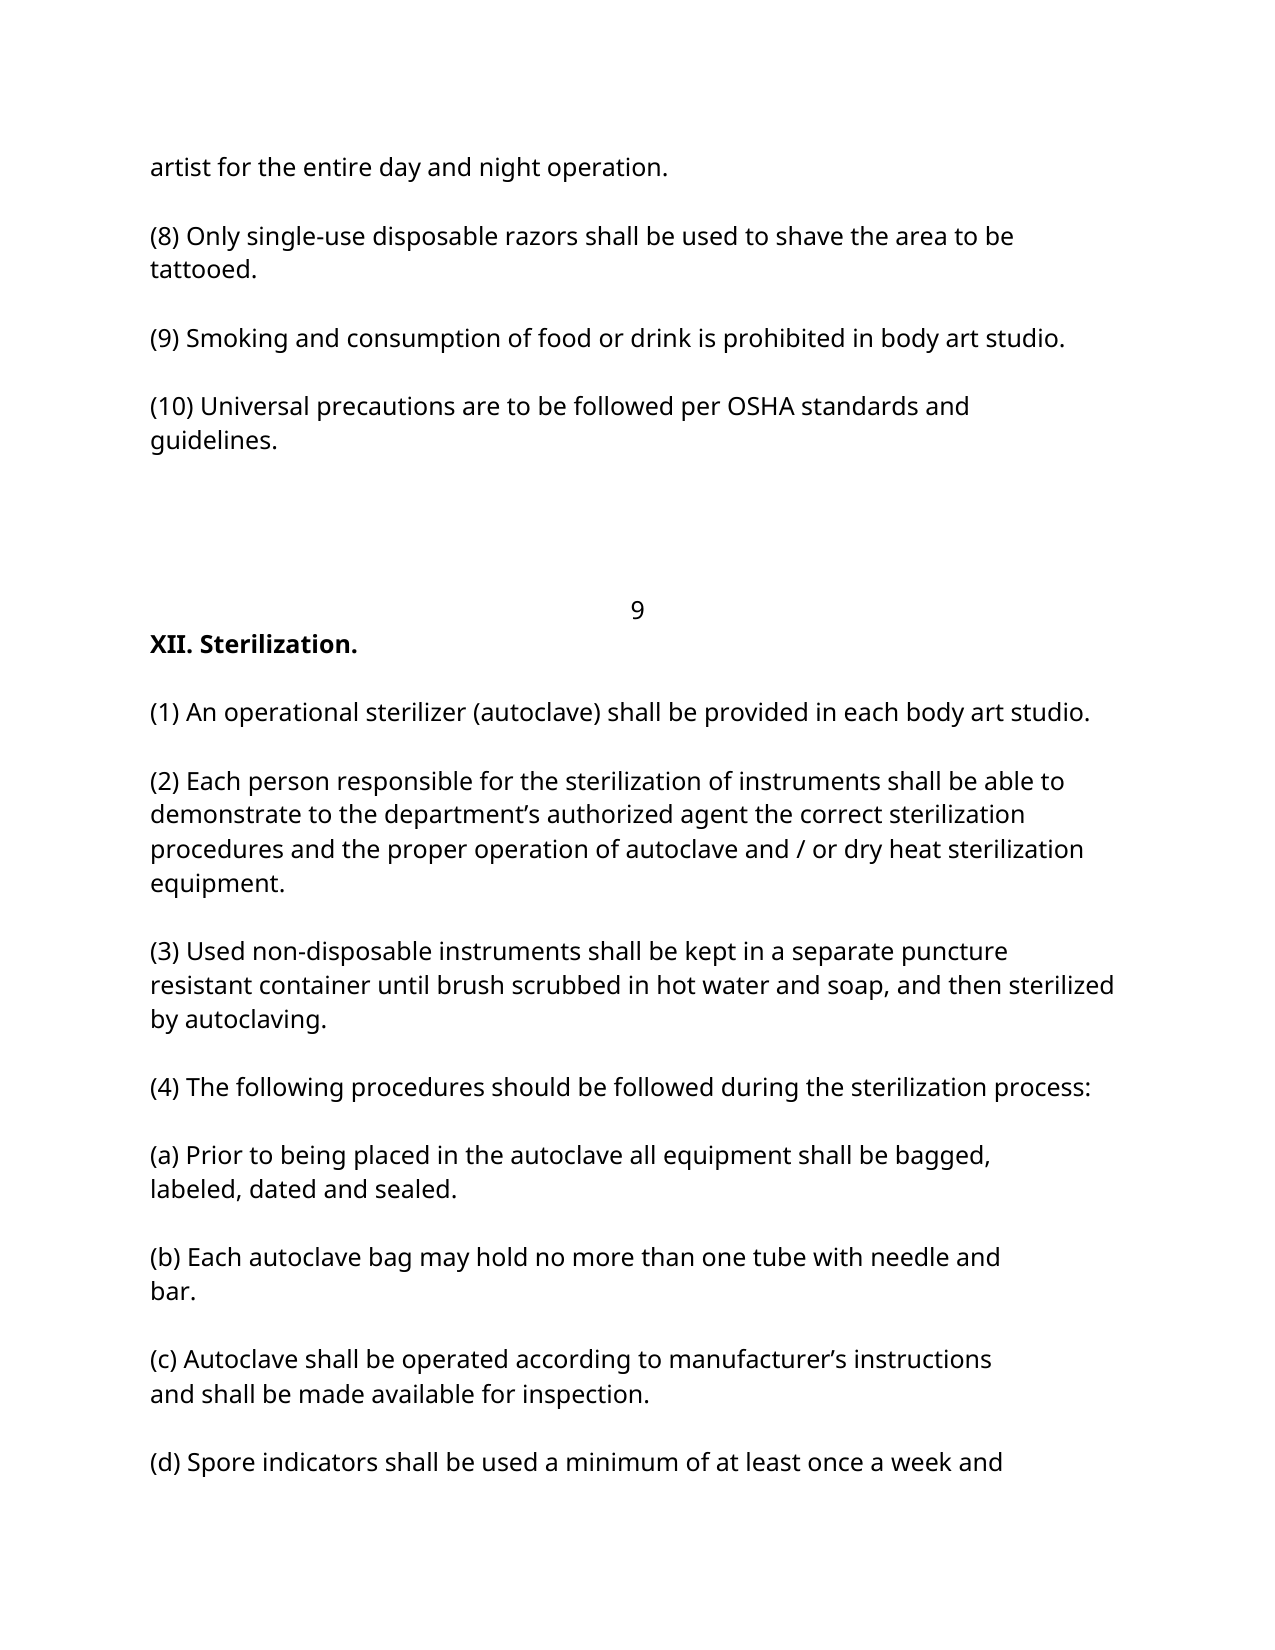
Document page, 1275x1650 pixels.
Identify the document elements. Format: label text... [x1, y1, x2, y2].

text (c) Autoclave shall be operated according to manufacturer’s instructions [150, 1342, 1125, 1376]
text resistant container until brush scrubbed in hot water and soap, and then sterilized [150, 967, 1125, 1002]
text tattooed. [150, 252, 1125, 286]
text (a) Prior to being placed in the autoclave all equipment shall be bagged, [150, 1138, 1125, 1172]
text artist for the entire day and night operation. [150, 150, 1125, 184]
text (10) Universal precautions are to be followed per OSHA standards and [150, 388, 1125, 422]
text (4) The following procedures should be followed during the sterilization process: [150, 1070, 1125, 1104]
text guidelines. [150, 422, 1125, 457]
text labeled, dated and sealed. [150, 1172, 1125, 1206]
text by autoclaving. [150, 1002, 1125, 1036]
text XII. Sterilization. [150, 627, 1125, 661]
text 9 [150, 593, 1125, 627]
text (3) Used non-disposable instruments shall be kept in a separate puncture [150, 933, 1125, 967]
text (1) An operational sterilizer (autoclave) shall be provided in each body art studio. [150, 695, 1125, 729]
text (8) Only single-use disposable razors shall be used to shave the area to be [150, 218, 1125, 252]
text bar. [150, 1274, 1125, 1308]
text (9) Smoking and consumption of food or drink is prohibited in body art studio. [150, 320, 1125, 354]
text (d) Spore indicators shall be used a minimum of at least once a week and [150, 1444, 1125, 1478]
text (2) Each person responsible for the sterilization of instruments shall be able to demonstrate to the department’s authorized agent the correct sterilization procedures and the proper operation of autoclave and / or dry heat sterilization equipment. [150, 763, 1125, 899]
text (b) Each autoclave bag may hold no more than one tube with needle and [150, 1240, 1125, 1274]
text and shall be made available for inspection. [150, 1376, 1125, 1410]
